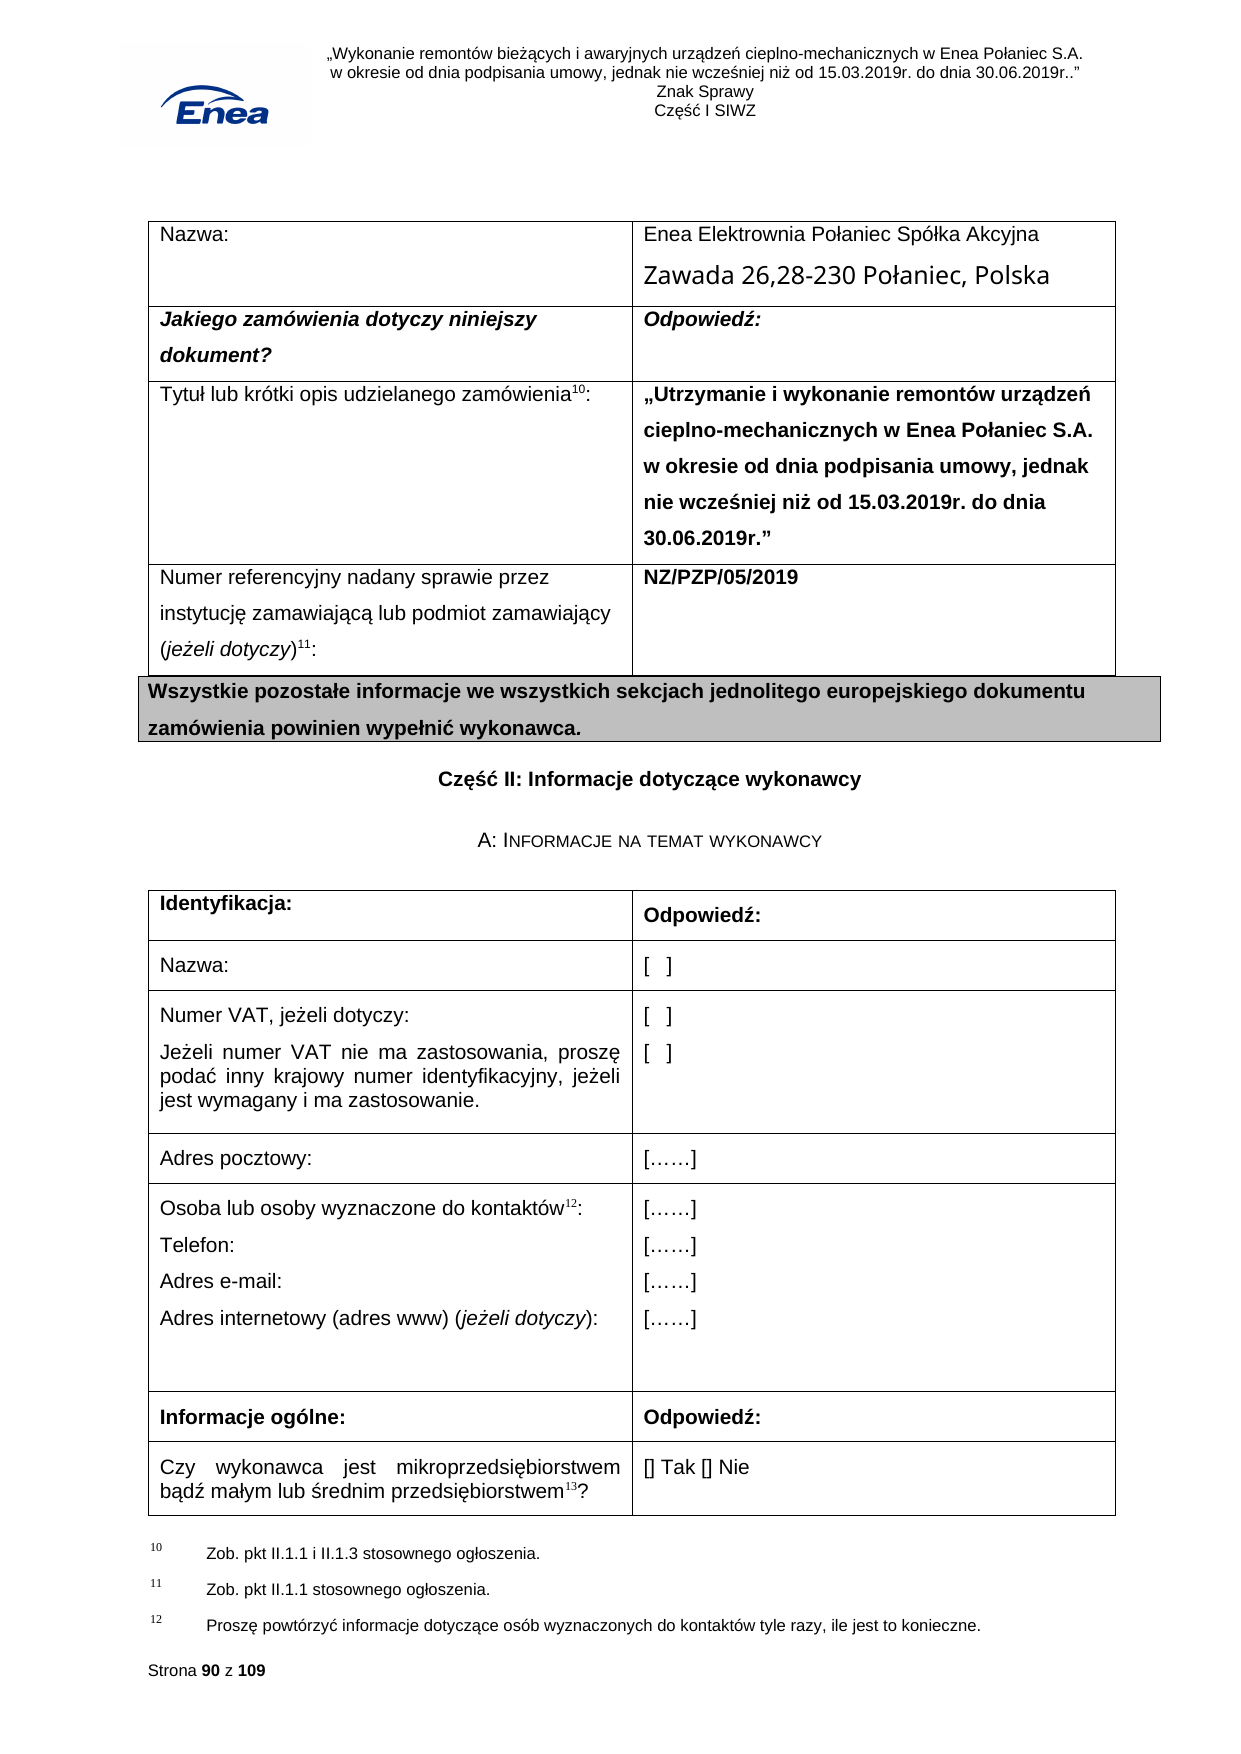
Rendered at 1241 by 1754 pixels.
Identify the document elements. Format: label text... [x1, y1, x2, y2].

table_cell Odpowiedź: [633, 307, 1115, 381]
table_cell [……] [……] [……] [……] [633, 1184, 1115, 1391]
table_cell Adres pocztowy: [149, 1134, 632, 1183]
table_cell [ ] [633, 941, 1115, 990]
table_cell Nazwa: [149, 222, 632, 306]
picture [119, 43, 310, 149]
title Część II: Informacje dotyczące wykonawcy [148, 767, 1152, 791]
table_cell Czy wykonawca jest mikroprzedsiębiorstwem bądź małym lub średnim przedsiębiorstwem? [149, 1442, 632, 1515]
title A: Informacje na temat wykonawcy [148, 828, 1152, 852]
table_cell Informacje ogólne: [149, 1392, 632, 1441]
table_cell Odpowiedź: [633, 1392, 1115, 1441]
table_cell Numer VAT, jeżeli dotyczy: Jeżeli numer VAT nie ma zastosowania, proszę podać inny krajowy numer identyfikacyjny, jeżeli jest wymagany i ma zastosowanie. [149, 991, 632, 1133]
text Wszystkie pozostałe informacje we wszystkich sekcjach jednolitego europejskiego dokumentu zamówienia powinien wypełnić wykonawca. [139, 677, 1160, 741]
table_cell [ ] [ ] [633, 991, 1115, 1133]
table_cell Jakiego zamówienia dotyczy niniejszy dokument? [149, 307, 632, 381]
table_header Identyfikacja: [149, 891, 632, 940]
table_cell NZ/PZP/05/2019 [633, 565, 1115, 675]
table_cell Nazwa: [149, 941, 632, 990]
table_cell [] Tak [] Nie [633, 1442, 1115, 1515]
table_cell Enea Elektrownia Połaniec Spółka Akcyjna Zawada 26,28-230 Połaniec, Polska [633, 222, 1115, 306]
table_cell [……] [633, 1134, 1115, 1183]
table_header Odpowiedź: [633, 891, 1115, 940]
table_cell Numer referencyjny nadany sprawie przez instytucję zamawiającą lub podmiot zamawiający (jeżeli dotyczy): [149, 565, 632, 675]
table_cell „Utrzymanie i wykonanie remontów urządzeń cieplno-mechanicznych w Enea Połaniec S.A. w okresie od dnia podpisania umowy, jednak nie wcześniej niż od 15.03.2019r. do dnia 30.06.2019r.” [633, 382, 1115, 564]
table_cell Osoba lub osoby wyznaczone do kontaktów: Telefon: Adres e-mail: Adres internetowy (adres www) (jeżeli dotyczy): [149, 1184, 632, 1391]
table_cell Tytuł lub krótki opis udzielanego zamówienia: [149, 382, 632, 564]
